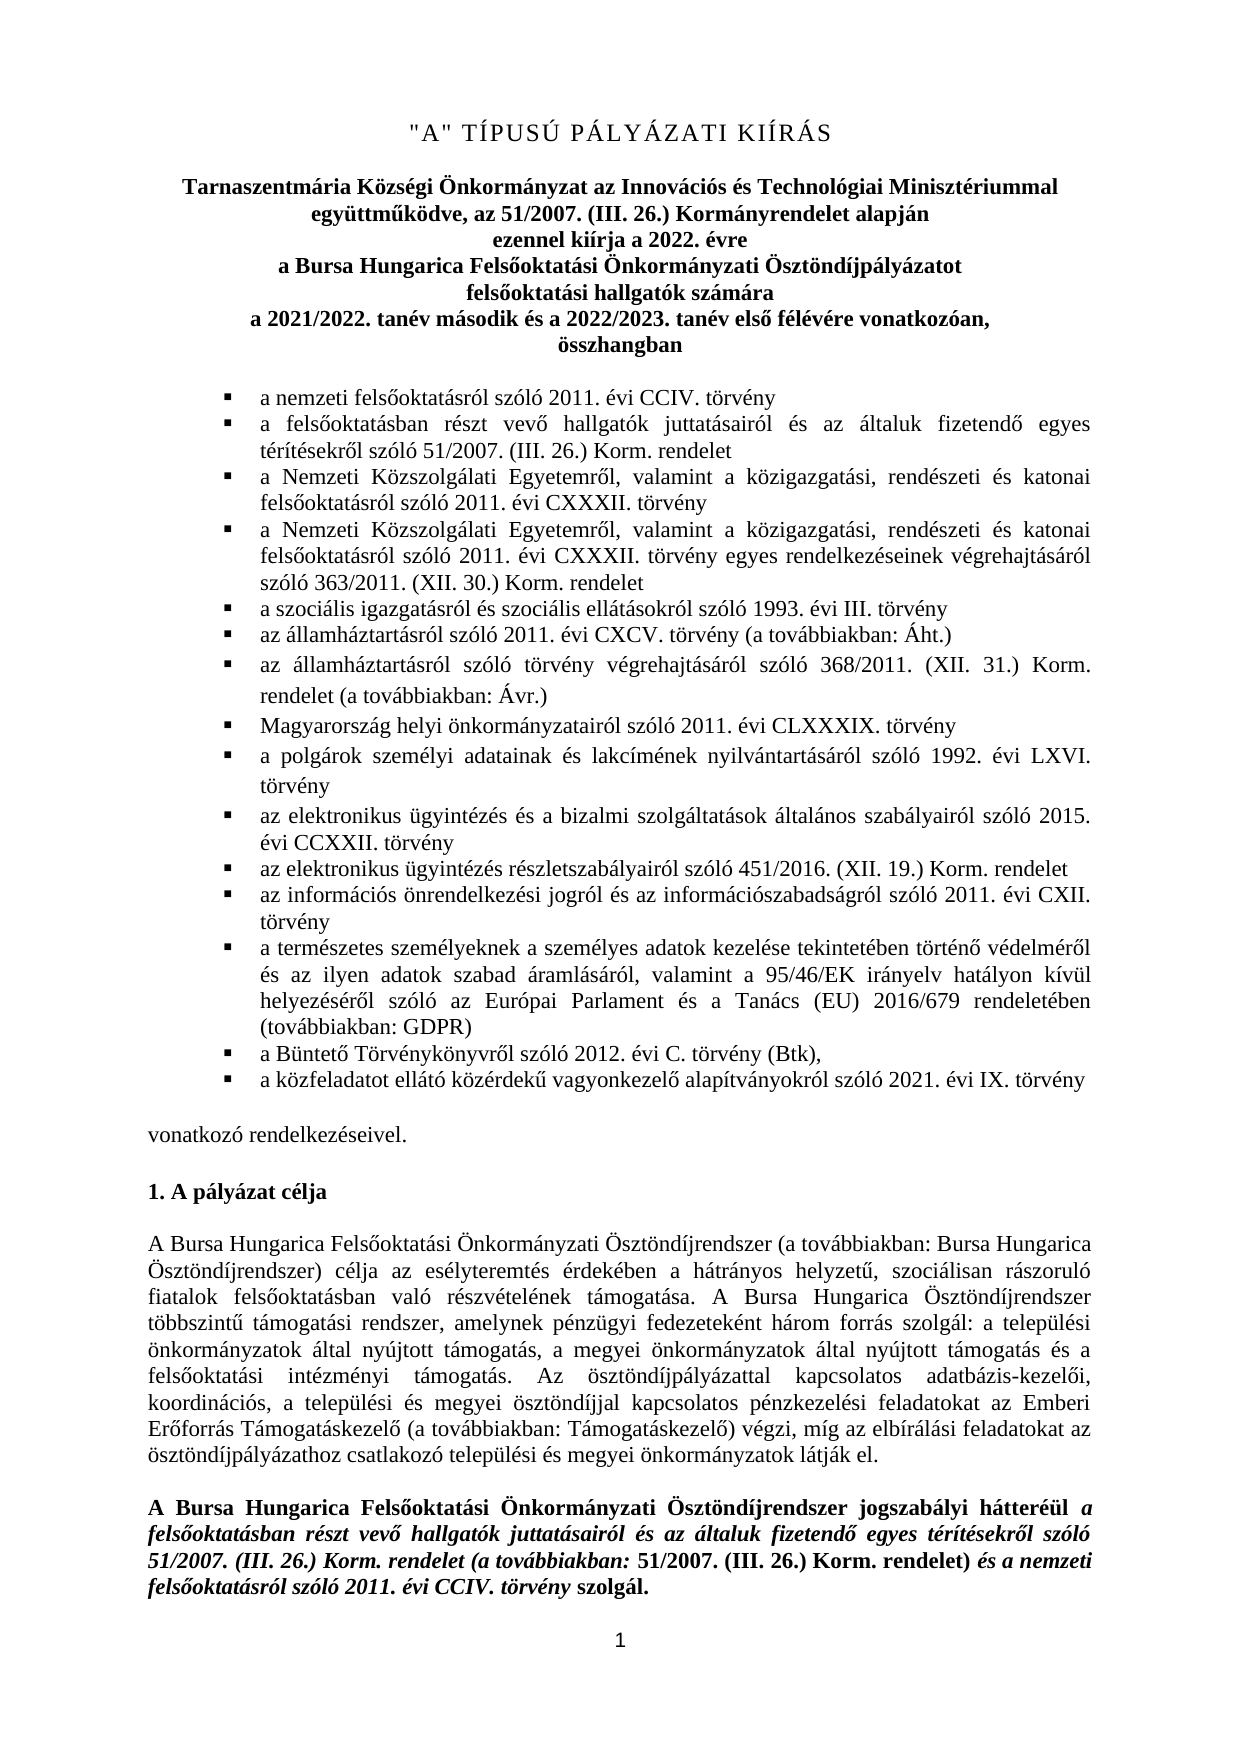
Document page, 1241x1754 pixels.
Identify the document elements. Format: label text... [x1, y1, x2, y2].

list az információs önrendelkezési jogról és az információszabadságról szóló 2011. évi CXII. törvény [222, 882, 1092, 934]
list a nemzeti felsőoktatásról szóló 2011. évi CCIV. törvény [222, 384, 1092, 410]
text felsőoktatási hallgatók számára [148, 279, 1092, 305]
list a közfeladatot ellátó közérdekű vagyonkezelő alapítványokról szóló 2021. évi IX. törvény [222, 1066, 1092, 1092]
text a 2021/2022. tanév második és a 2022/2023. tanév első félévére vonatkozóan, [148, 305, 1092, 331]
list Magyarország helyi önkormányzatairól szóló 2011. évi CLXXXIX. törvény [222, 712, 1092, 738]
text összhangban [148, 331, 1092, 358]
list a Nemzeti Közszolgálati Egyetemről, valamint a közigazgatási, rendészeti és katonai felsőoktatásról szóló 2011. évi CXXXII. törvény egyes rendelkezéseinek végrehajtásáról szóló 363/2011. (XII. 30.) Korm. rendelet [222, 516, 1092, 595]
list a Nemzeti Közszolgálati Egyetemről, valamint a közigazgatási, rendészeti és katonai felsőoktatásról szóló 2011. évi CXXXII. törvény [222, 463, 1092, 516]
text Tarnaszentmária Községi Önkormányzat az Innovációs és Technológiai Minisztériummal együttműködve, az 51/2007. (III. 26.) Kormányrendelet alapján [148, 173, 1092, 226]
list a természetes személyeknek a személyes adatok kezelése tekintetében történő védelméről és az ilyen adatok szabad áramlásáról, valamint a 95/46/EK irányelv hatályon kívül helyezéséről szóló az Európai Parlament és a Tanács (EU) 2016/679 rendeletében (továbbiakban: GDPR) [222, 934, 1092, 1040]
text vonatkozó rendelkezéseivel. [148, 1121, 1092, 1147]
list a felsőoktatásban részt vevő hallgatók juttatásairól és az általuk fizetendő egyes térítésekről szóló 51/2007. (III. 26.) Korm. rendelet [222, 410, 1092, 463]
list a Büntető Törvénykönyvről szóló 2012. évi C. törvény (Btk), [222, 1040, 1092, 1066]
text A Bursa Hungarica Felsőoktatási Önkormányzati Ösztöndíjrendszer (a továbbiakban: Bursa Hungarica Ösztöndíjrendszer) célja az esélyteremtés érdekében a hátrányos helyzetű, szociálisan rászoruló fiatalok felsőoktatásban való részvételének támogatása. A Bursa Hungarica Ösztöndíjrendszer többszintű támogatási rendszer, amelynek pénzügyi fedezeteként három forrás szolgál: a települési önkormányzatok által nyújtott támogatás, a megyei önkormányzatok által nyújtott támogatás és a felsőoktatási intézményi támogatás. Az ösztöndíjpályázattal kapcsolatos adatbázis-kezelői, koordinációs, a települési és megyei ösztöndíjjal kapcsolatos pénzkezelési feladatokat az Emberi Erőforrás Támogatáskezelő (a továbbiakban: Támogatáskezelő) végzi, míg az elbírálási feladatokat az ösztöndíjpályázathoz csatlakozó települési és megyei önkormányzatok látják el. [148, 1230, 1092, 1468]
list a polgárok személyi adatainak és lakcímének nyilvántartásáról szóló 1992. évi LXVI. törvény [222, 742, 1092, 799]
list az államháztartásról szóló 2011. évi CXCV. törvény (a továbbiakban: Áht.) [222, 621, 1092, 648]
text 1. A pályázat célja [148, 1178, 1092, 1204]
subtitle "A" TÍPUSÚ PÁLYÁZATI KIÍRÁS [148, 118, 1092, 147]
text ezennel kiírja a 2022. évre [148, 226, 1092, 252]
text A Bursa Hungarica Felsőoktatási Önkormányzati Ösztöndíjrendszer jogszabályi hátteréül a felsőoktatásban részt vevő hallgatók juttatásairól és az általuk fizetendő egyes térítésekről szóló 51/2007. (III. 26.) Korm. rendelet (a továbbiakban: 51/2007. (III. 26.) Korm. rendelet) és a nemzeti felsőoktatásról szóló 2011. évi CCIV. törvény szolgál. [148, 1494, 1092, 1599]
list a szociális igazgatásról és szociális ellátásokról szóló 1993. évi III. törvény [222, 595, 1092, 621]
text a Bursa Hungarica Felsőoktatási Önkormányzati Ösztöndíjpályázatot [148, 252, 1092, 279]
list az elektronikus ügyintézés részletszabályairól szóló 451/2016. (XII. 19.) Korm. rendelet [222, 855, 1092, 882]
list az államháztartásról szóló törvény végrehajtásáról szóló 368/2011. (XII. 31.) Korm. rendelet (a továbbiakban: Ávr.) [222, 651, 1092, 708]
list az elektronikus ügyintézés és a bizalmi szolgáltatások általános szabályairól szóló 2015. évi CCXXII. törvény [222, 802, 1092, 855]
